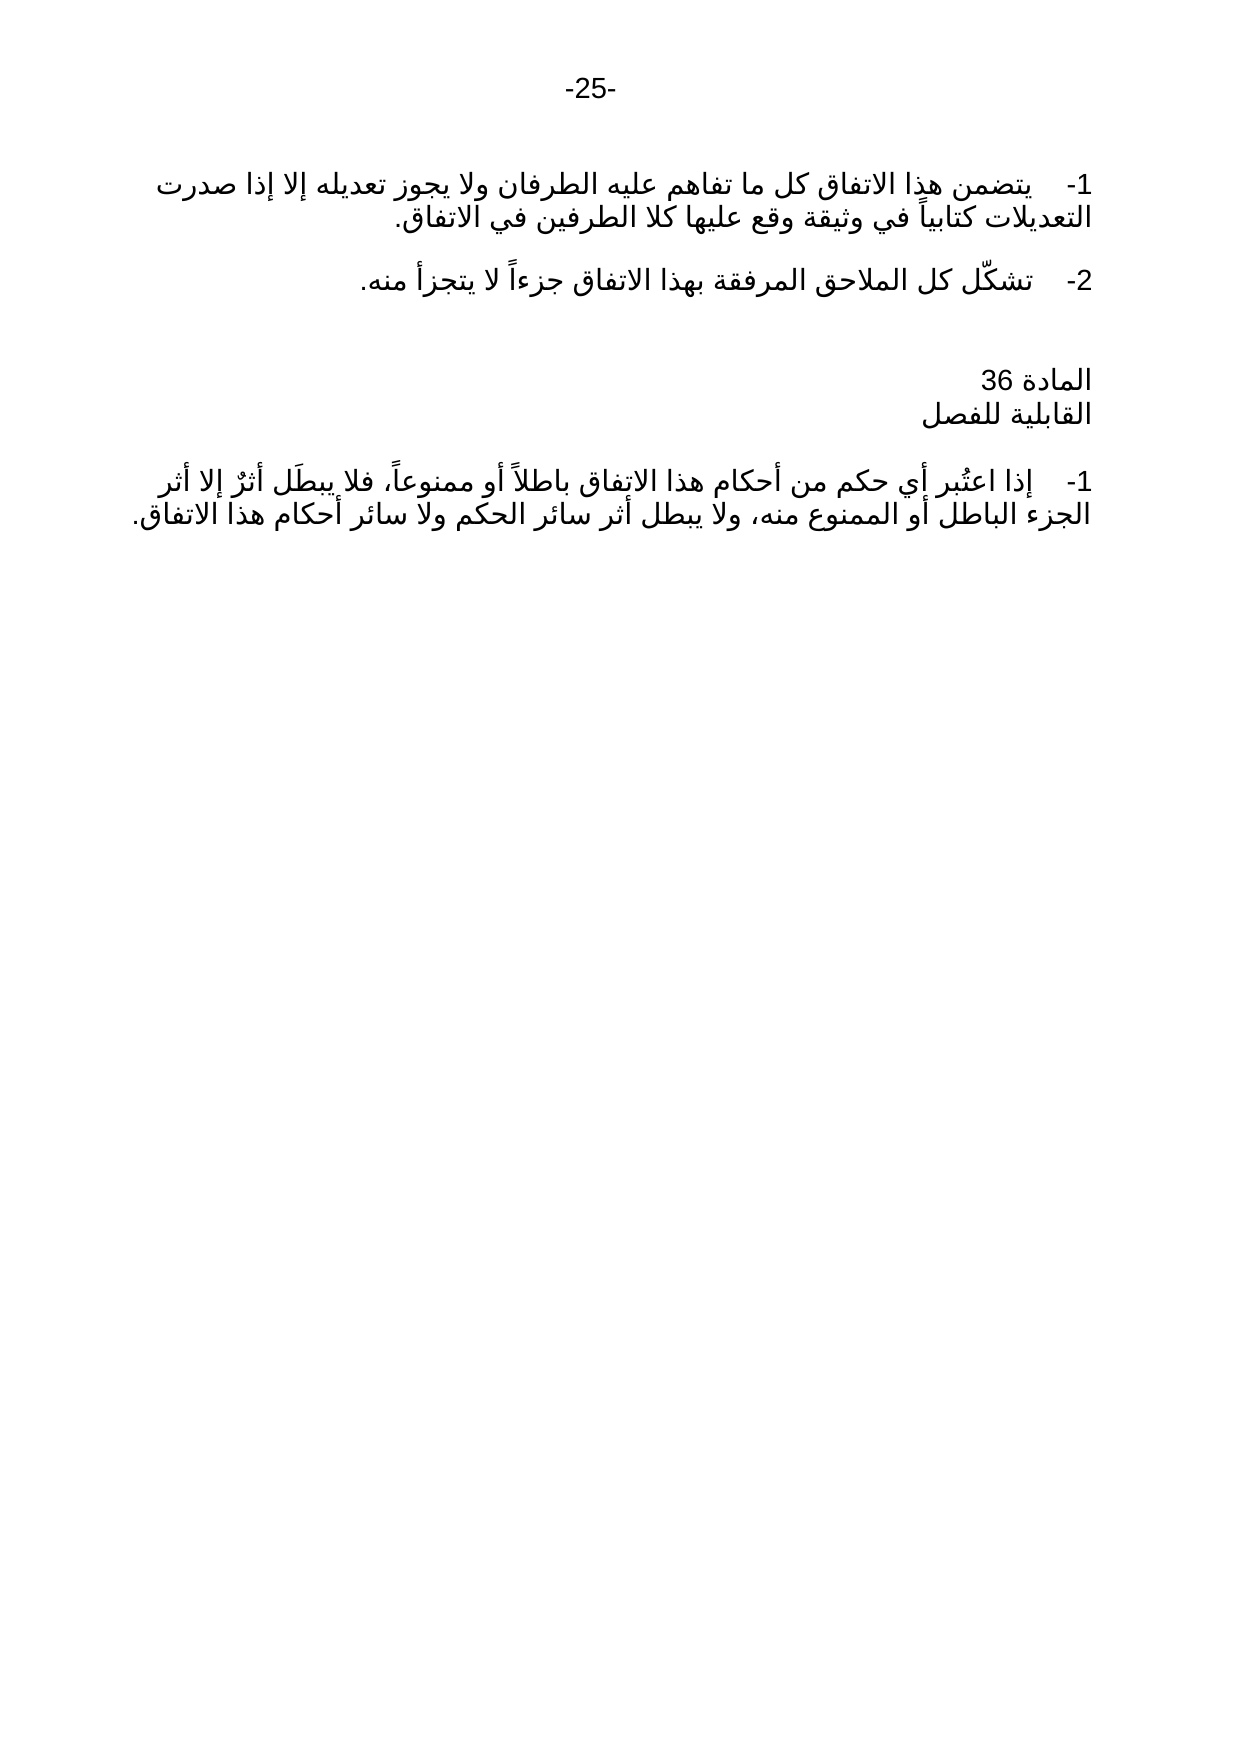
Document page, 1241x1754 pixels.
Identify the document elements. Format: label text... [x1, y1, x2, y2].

text المادة 36 [89, 363, 1092, 397]
text 2- تشكّل كل الملاحق المرفقة بهذا الاتفاق جزءاً لا يتجزأ منه. [89, 262, 1092, 296]
text 1- إذا اعتُبر أي حكم من أحكام هذا الاتفاق باطلاً أو ممنوعاً، فلا يبطَل أثرٌ إلا أثر الجزء الباطل أو الممنوع منه، ولا يبطل أثر سائر الحكم ولا سائر أحكام هذا الاتفاق. [89, 464, 1092, 531]
text 1- يتضمن هذا الاتفاق كل ما تفاهم عليه الطرفان ولا يجوز تعديله إلا إذا صدرت التعديلات كتابياً في وثيقة وقع عليها كلا الطرفين في الاتفاق. [89, 167, 1092, 234]
text القابلية للفصل [89, 397, 1092, 430]
